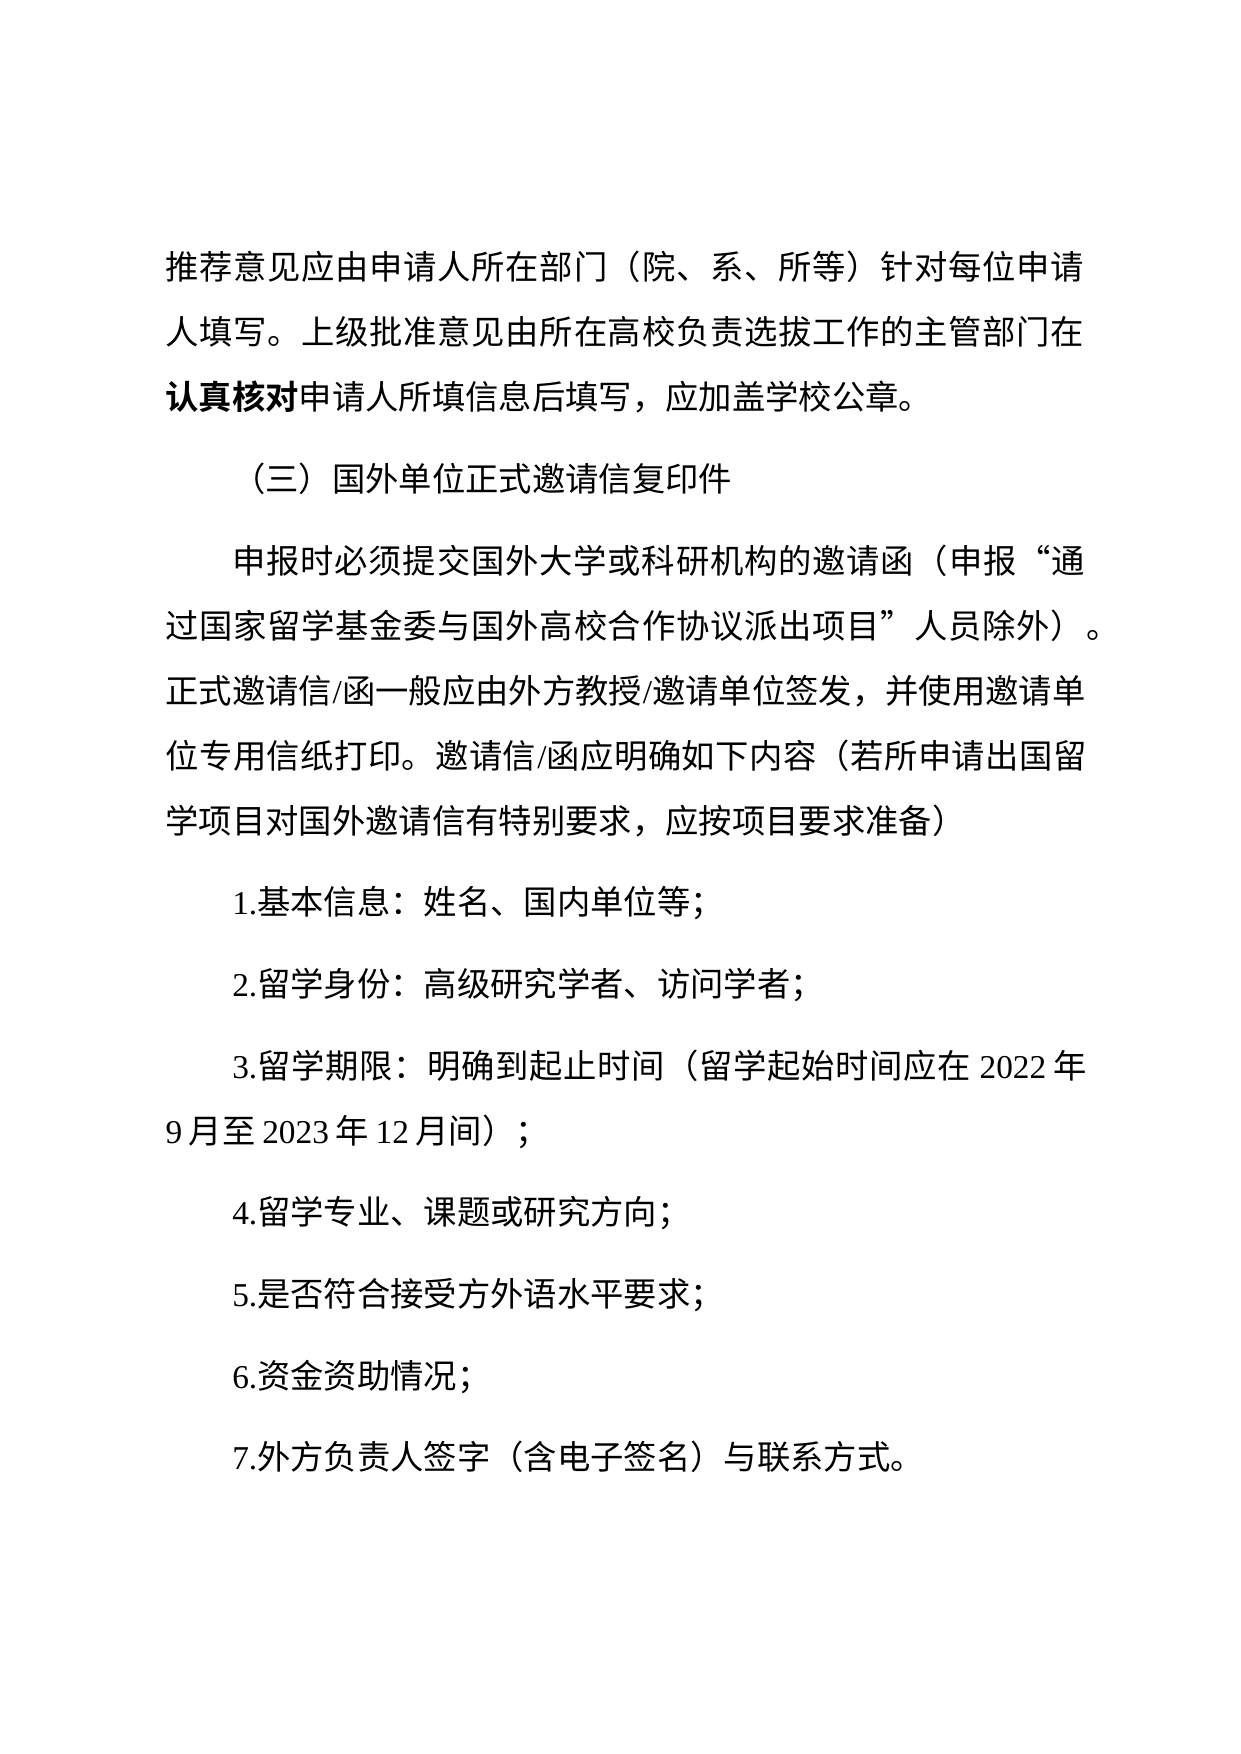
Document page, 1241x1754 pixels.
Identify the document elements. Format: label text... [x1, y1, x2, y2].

text 4.留学专业、课题或研究方向； [165, 1178, 1087, 1243]
text 3.留学期限：明确到起止时间（留学起始时间应在2022年9月至2023年12月间）； [165, 1031, 1087, 1161]
text 7.外方负责人签字（含电子签名）与联系方式。 [165, 1423, 1087, 1488]
text 申报时必须提交国外大学或科研机构的邀请函（申报“通过国家留学基金委与国外高校合作协议派出项目”人员除外）。正式邀请信/函一般应由外方教授/邀请单位签发，并使用邀请单位专用信纸打印。邀请信/函应明确如下内容（若所申请出国留学项目对国外邀请信有特别要求，应按项目要求准备） [165, 526, 1087, 851]
text 1.基本信息：姓名、国内单位等； [165, 868, 1087, 933]
text （三）国外单位正式邀请信复印件 [165, 444, 1087, 509]
text 6.资金资助情况； [165, 1341, 1087, 1406]
text 5.是否符合接受方外语水平要求； [165, 1259, 1087, 1324]
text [165, 233, 1087, 428]
text 2.留学身份：高级研究学者、访问学者； [165, 949, 1087, 1014]
